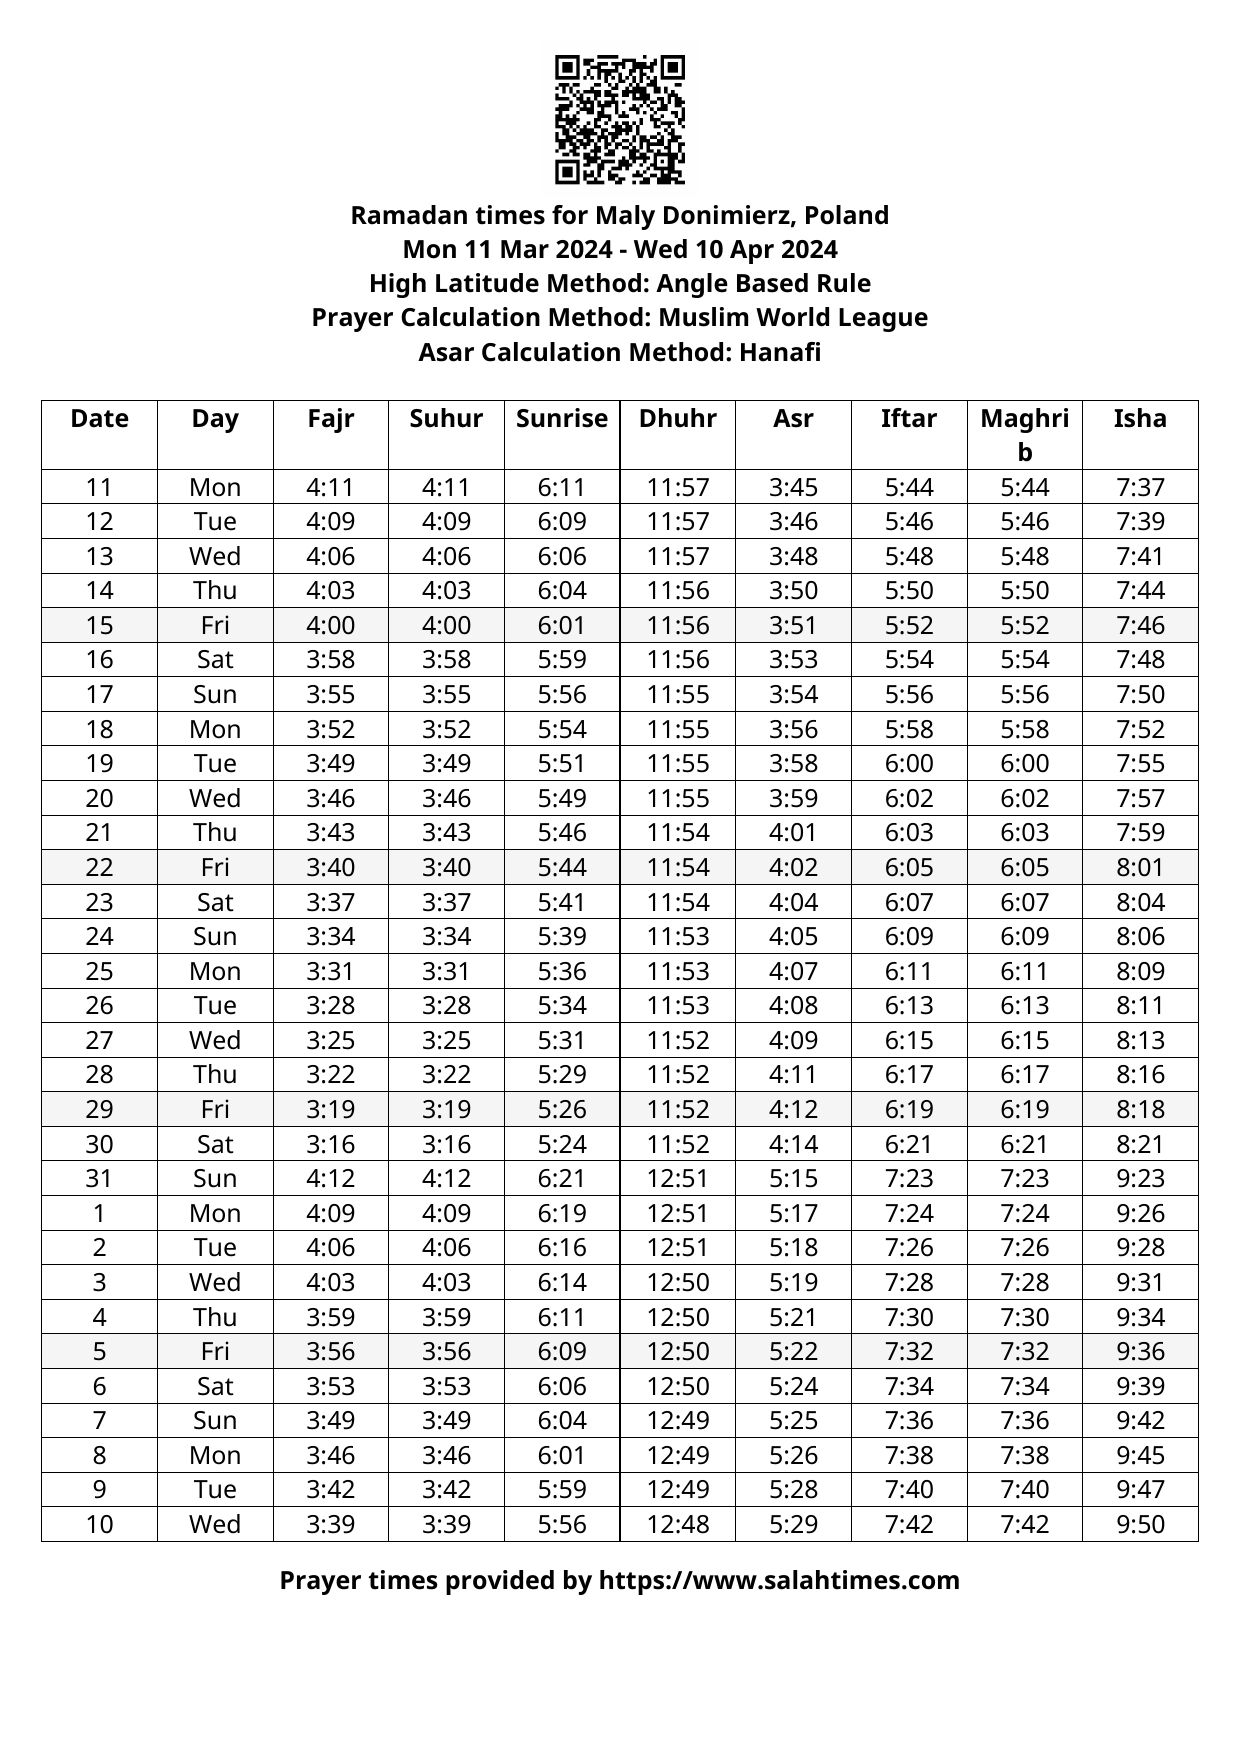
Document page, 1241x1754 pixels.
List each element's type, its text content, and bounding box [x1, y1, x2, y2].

table_cell Sun [158, 1404, 273, 1437]
table_cell 4:03 [274, 574, 388, 607]
table_cell 11:52 [621, 1023, 735, 1057]
table_cell 11:56 [621, 643, 735, 676]
table_cell 13 [42, 539, 157, 572]
table_cell 1 [42, 1196, 157, 1229]
table_cell 7 [42, 1404, 157, 1437]
table_cell 7:40 [852, 1473, 967, 1506]
table_cell 6:05 [852, 850, 967, 884]
table_cell 5:59 [505, 1473, 619, 1506]
table_cell 5:36 [505, 954, 619, 987]
table_cell Thu [158, 1058, 273, 1091]
table_header Suhur [389, 401, 504, 469]
table_cell 4:12 [736, 1092, 851, 1126]
table_cell 4:09 [274, 1196, 388, 1229]
table_cell Sat [158, 885, 273, 918]
table_cell Wed [158, 1265, 273, 1299]
table_cell 12:50 [621, 1265, 735, 1299]
table_cell 3:34 [389, 919, 504, 953]
table_cell 6:21 [968, 1127, 1082, 1160]
table_cell 11:56 [621, 574, 735, 607]
table_cell 7:42 [968, 1507, 1082, 1541]
table_cell 8 [42, 1438, 157, 1472]
table_cell 8:18 [1083, 1092, 1198, 1126]
table_cell Wed [158, 1023, 273, 1057]
table_cell 5:46 [505, 816, 619, 849]
table_cell Thu [158, 816, 273, 849]
table_cell Tue [158, 746, 273, 780]
table_cell Mon [158, 712, 273, 745]
table_cell 11:52 [621, 1058, 735, 1091]
table_cell 3:49 [389, 1404, 504, 1437]
table_cell 22 [42, 850, 157, 884]
table_cell 4:06 [274, 539, 388, 572]
table_cell 5:19 [736, 1265, 851, 1299]
table_cell 7:23 [852, 1161, 967, 1195]
table_cell 4:11 [389, 470, 504, 503]
table_cell 5:52 [852, 608, 967, 642]
table_cell 3:58 [274, 643, 388, 676]
table_cell 3:59 [274, 1300, 388, 1333]
table_cell 29 [42, 1092, 157, 1126]
table_cell 4 [42, 1300, 157, 1333]
table_cell 12:49 [621, 1404, 735, 1437]
table_cell 12 [42, 504, 157, 538]
table_cell 11:57 [621, 539, 735, 572]
table_cell 11:52 [621, 1092, 735, 1126]
table_cell 23 [42, 885, 157, 918]
table_cell 4:02 [736, 850, 851, 884]
table_cell 3:16 [389, 1127, 504, 1160]
table_cell 6:11 [505, 1300, 619, 1333]
table_cell 25 [42, 954, 157, 987]
table_cell 11 [42, 470, 157, 503]
table_cell 5:46 [852, 504, 967, 538]
table_cell 4:12 [274, 1161, 388, 1195]
table_cell 6:13 [968, 989, 1082, 1022]
table_cell 7:48 [1083, 643, 1198, 676]
table_cell 5:58 [968, 712, 1082, 745]
table_cell 9:31 [1083, 1265, 1198, 1299]
table_cell 6:13 [852, 989, 967, 1022]
table_cell 12:50 [621, 1334, 735, 1368]
table_cell 3:22 [389, 1058, 504, 1091]
table_cell 5:24 [505, 1127, 619, 1160]
table_cell 3:37 [389, 885, 504, 918]
table_cell 5:44 [968, 470, 1082, 503]
table_cell 5:52 [968, 608, 1082, 642]
table_cell 7:30 [968, 1300, 1082, 1333]
table_cell 7:57 [1083, 781, 1198, 814]
table_cell 5:18 [736, 1231, 851, 1264]
table_cell 4:03 [389, 1265, 504, 1299]
table_cell Thu [158, 1300, 273, 1333]
table_cell 6:07 [968, 885, 1082, 918]
table_cell Sat [158, 1369, 273, 1402]
table_cell 7:32 [852, 1334, 967, 1368]
table_cell 6 [42, 1369, 157, 1402]
table_cell 15 [42, 608, 157, 642]
table_cell 11:53 [621, 954, 735, 987]
table_cell 3:43 [389, 816, 504, 849]
table_cell 12:50 [621, 1369, 735, 1402]
table_cell 4:14 [736, 1127, 851, 1160]
table_cell 7:36 [852, 1404, 967, 1437]
table_cell Wed [158, 1507, 273, 1541]
table_cell 3:49 [389, 746, 504, 780]
table_cell 6:16 [505, 1231, 619, 1264]
table_cell 11:57 [621, 470, 735, 503]
table_cell Mon [158, 470, 273, 503]
table_cell 30 [42, 1127, 157, 1160]
table_cell 5:31 [505, 1023, 619, 1057]
table_cell 3:56 [274, 1334, 388, 1368]
table_cell 3:42 [274, 1473, 388, 1506]
table_cell 19 [42, 746, 157, 780]
table_cell 16 [42, 643, 157, 676]
table_cell 7:30 [852, 1300, 967, 1333]
table_cell 28 [42, 1058, 157, 1091]
table_cell 6:04 [505, 1404, 619, 1437]
table_cell Sun [158, 919, 273, 953]
table_cell 4:06 [274, 1231, 388, 1264]
table_cell 3:19 [389, 1092, 504, 1126]
table_header Date [42, 401, 157, 469]
table_cell 3:59 [389, 1300, 504, 1333]
table_cell 9:23 [1083, 1161, 1198, 1195]
table_header Maghrib [968, 401, 1082, 469]
table_cell 3:45 [736, 470, 851, 503]
table_cell Fri [158, 850, 273, 884]
table_cell 6:03 [968, 816, 1082, 849]
table_cell 9:26 [1083, 1196, 1198, 1229]
table_cell 3:50 [736, 574, 851, 607]
table_header Asr [736, 401, 851, 469]
text Asar Calculation Method: Hanafi [42, 334, 1198, 368]
table_cell 6:17 [852, 1058, 967, 1091]
table_cell 7:50 [1083, 677, 1198, 711]
table_cell 9:45 [1083, 1438, 1198, 1472]
table_cell 5:50 [968, 574, 1082, 607]
table_cell 12:51 [621, 1161, 735, 1195]
table_cell 5:17 [736, 1196, 851, 1229]
table_cell 3:16 [274, 1127, 388, 1160]
table_cell 5:58 [852, 712, 967, 745]
table_cell 6:02 [852, 781, 967, 814]
table_cell 4:05 [736, 919, 851, 953]
table_cell 5:29 [505, 1058, 619, 1091]
text Prayer Calculation Method: Muslim World League [42, 300, 1198, 334]
table_cell 5:56 [968, 677, 1082, 711]
table_cell 4:09 [389, 504, 504, 538]
table_cell Mon [158, 954, 273, 987]
table_cell 12:49 [621, 1473, 735, 1506]
table_cell 3:46 [389, 1438, 504, 1472]
table_cell 7:39 [1083, 504, 1198, 538]
table_cell 26 [42, 989, 157, 1022]
table_cell 5:26 [505, 1092, 619, 1126]
table_cell 3:19 [274, 1092, 388, 1126]
table_cell 6:19 [968, 1092, 1082, 1126]
table_cell 4:06 [389, 539, 504, 572]
table_cell 7:37 [1083, 470, 1198, 503]
table_cell 5:56 [505, 677, 619, 711]
table_cell 18 [42, 712, 157, 745]
table_cell 3:56 [389, 1334, 504, 1368]
table_cell 9 [42, 1473, 157, 1506]
table_cell 11:52 [621, 1127, 735, 1160]
table_cell 5:54 [968, 643, 1082, 676]
table_header Sunrise [505, 401, 619, 469]
table_cell 8:06 [1083, 919, 1198, 953]
table_cell 3:39 [389, 1507, 504, 1541]
table_cell 5:59 [505, 643, 619, 676]
table_cell 11:57 [621, 504, 735, 538]
table_cell 5:15 [736, 1161, 851, 1195]
table_cell 5:54 [505, 712, 619, 745]
table_cell 3:40 [389, 850, 504, 884]
table_cell 24 [42, 919, 157, 953]
table_cell 6:03 [852, 816, 967, 849]
table_cell 11:55 [621, 746, 735, 780]
table_cell 4:00 [389, 608, 504, 642]
table_cell Sat [158, 643, 273, 676]
table_cell 6:09 [505, 504, 619, 538]
table_cell 7:26 [852, 1231, 967, 1264]
table_cell 20 [42, 781, 157, 814]
table_cell 7:28 [852, 1265, 967, 1299]
table_cell 3:56 [736, 712, 851, 745]
table_cell 17 [42, 677, 157, 711]
table_cell 3:59 [736, 781, 851, 814]
table_cell 4:09 [274, 504, 388, 538]
table_cell 4:12 [389, 1161, 504, 1195]
table_cell 12:51 [621, 1196, 735, 1229]
table_cell 4:00 [274, 608, 388, 642]
table_header Isha [1083, 401, 1198, 469]
table_cell 3:43 [274, 816, 388, 849]
table_cell 6:05 [968, 850, 1082, 884]
table_cell Sat [158, 1127, 273, 1160]
table_cell 8:13 [1083, 1023, 1198, 1057]
table_cell 6:09 [505, 1334, 619, 1368]
table_cell 3:52 [389, 712, 504, 745]
table_cell 7:59 [1083, 816, 1198, 849]
table_cell 3:42 [389, 1473, 504, 1506]
table_cell 7:34 [852, 1369, 967, 1402]
table_cell 7:24 [852, 1196, 967, 1229]
table_cell 5:41 [505, 885, 619, 918]
table_cell 4:06 [389, 1231, 504, 1264]
table_cell 7:38 [852, 1438, 967, 1472]
table_cell 3:46 [389, 781, 504, 814]
table_cell 7:41 [1083, 539, 1198, 572]
table_cell 4:09 [736, 1023, 851, 1057]
text High Latitude Method: Angle Based Rule [42, 266, 1198, 300]
table_cell 14 [42, 574, 157, 607]
table_cell 4:03 [274, 1265, 388, 1299]
table_cell 3:52 [274, 712, 388, 745]
text Mon 11 Mar 2024 - Wed 10 Apr 2024 [42, 232, 1198, 266]
table_cell 6:15 [852, 1023, 967, 1057]
table_cell 3:46 [274, 1438, 388, 1472]
table_cell 7:44 [1083, 574, 1198, 607]
table_cell 12:50 [621, 1300, 735, 1333]
table_cell Fri [158, 1334, 273, 1368]
table_cell 5:22 [736, 1334, 851, 1368]
table_cell 5:46 [968, 504, 1082, 538]
table_cell 6:19 [505, 1196, 619, 1229]
table_cell 11:56 [621, 608, 735, 642]
table_cell 5:56 [505, 1507, 619, 1541]
table_cell 3:25 [389, 1023, 504, 1057]
table_cell 6:04 [505, 574, 619, 607]
table_cell 9:42 [1083, 1404, 1198, 1437]
table_cell 6:11 [968, 954, 1082, 987]
table_cell 11:54 [621, 885, 735, 918]
table_cell 11:53 [621, 919, 735, 953]
table_cell 8:21 [1083, 1127, 1198, 1160]
table_cell 5:51 [505, 746, 619, 780]
table_cell 7:23 [968, 1161, 1082, 1195]
table_cell 6:01 [505, 608, 619, 642]
table_cell 6:11 [852, 954, 967, 987]
table_cell 5 [42, 1334, 157, 1368]
table_cell 7:26 [968, 1231, 1082, 1264]
table_cell 8:01 [1083, 850, 1198, 884]
table_cell 3:28 [274, 989, 388, 1022]
table_cell 6:14 [505, 1265, 619, 1299]
table_cell 12:51 [621, 1231, 735, 1264]
table_cell 4:08 [736, 989, 851, 1022]
table_cell 5:44 [505, 850, 619, 884]
table_cell 6:06 [505, 1369, 619, 1402]
table_cell 3:55 [274, 677, 388, 711]
table_cell 5:25 [736, 1404, 851, 1437]
table_cell 6:09 [852, 919, 967, 953]
table_cell 6:09 [968, 919, 1082, 953]
table_cell 3:31 [274, 954, 388, 987]
table_cell 6:15 [968, 1023, 1082, 1057]
table_cell 5:24 [736, 1369, 851, 1402]
table_cell 5:56 [852, 677, 967, 711]
table_cell 9:34 [1083, 1300, 1198, 1333]
table_cell 3:49 [274, 1404, 388, 1437]
table_cell 3:34 [274, 919, 388, 953]
table_cell Tue [158, 1231, 273, 1264]
table_cell Sun [158, 1161, 273, 1195]
table_cell 6:06 [505, 539, 619, 572]
table_cell 6:11 [505, 470, 619, 503]
table_cell Fri [158, 1092, 273, 1126]
table_cell 3:53 [274, 1369, 388, 1402]
table_cell 6:21 [505, 1161, 619, 1195]
table_cell 11:53 [621, 989, 735, 1022]
table_cell 7:34 [968, 1369, 1082, 1402]
table_cell 9:28 [1083, 1231, 1198, 1264]
text Prayer times provided by https://www.salahtimes.com [42, 1563, 1198, 1597]
table_cell 8:09 [1083, 954, 1198, 987]
table_cell 4:11 [736, 1058, 851, 1091]
table_cell 4:07 [736, 954, 851, 987]
table_cell 4:04 [736, 885, 851, 918]
table_cell Wed [158, 781, 273, 814]
table_cell 6:00 [852, 746, 967, 780]
table_cell Tue [158, 1473, 273, 1506]
table_cell Mon [158, 1438, 273, 1472]
table_cell 7:52 [1083, 712, 1198, 745]
table_cell 12:48 [621, 1507, 735, 1541]
table_cell 3:54 [736, 677, 851, 711]
table_cell Thu [158, 574, 273, 607]
table_header Dhuhr [621, 401, 735, 469]
table_cell 3:49 [274, 746, 388, 780]
table_cell 5:29 [736, 1507, 851, 1541]
table_cell 3:58 [389, 643, 504, 676]
table_cell 6:17 [968, 1058, 1082, 1091]
table_header Iftar [852, 401, 967, 469]
table_cell 11:55 [621, 781, 735, 814]
table_cell 8:04 [1083, 885, 1198, 918]
table_cell Wed [158, 539, 273, 572]
table_cell 7:36 [968, 1404, 1082, 1437]
table_cell Tue [158, 504, 273, 538]
table_cell 5:50 [852, 574, 967, 607]
table_cell 6:21 [852, 1127, 967, 1160]
table_cell 7:24 [968, 1196, 1082, 1229]
table_cell 3:31 [389, 954, 504, 987]
table_cell 5:26 [736, 1438, 851, 1472]
table_cell 6:07 [852, 885, 967, 918]
picture [542, 41, 699, 198]
table_cell 7:28 [968, 1265, 1082, 1299]
table_cell 3 [42, 1265, 157, 1299]
table_cell Mon [158, 1196, 273, 1229]
table_cell 7:40 [968, 1473, 1082, 1506]
table_cell 3:39 [274, 1507, 388, 1541]
table_cell 5:48 [968, 539, 1082, 572]
table_cell 5:49 [505, 781, 619, 814]
table_cell 11:55 [621, 712, 735, 745]
table_cell 3:37 [274, 885, 388, 918]
table_cell 4:03 [389, 574, 504, 607]
table_cell 5:54 [852, 643, 967, 676]
table_cell 5:44 [852, 470, 967, 503]
table_cell 8:11 [1083, 989, 1198, 1022]
table_cell 3:51 [736, 608, 851, 642]
table_cell 27 [42, 1023, 157, 1057]
table_cell 2 [42, 1231, 157, 1264]
table_cell 7:46 [1083, 608, 1198, 642]
table_cell 3:55 [389, 677, 504, 711]
table_cell 4:09 [389, 1196, 504, 1229]
table_cell 7:32 [968, 1334, 1082, 1368]
text Ramadan times for Maly Donimierz, Poland [42, 198, 1198, 232]
table_cell 11:54 [621, 850, 735, 884]
table_header Day [158, 401, 273, 469]
table_cell 4:11 [274, 470, 388, 503]
table_cell 10 [42, 1507, 157, 1541]
table_cell 3:48 [736, 539, 851, 572]
table_cell 5:48 [852, 539, 967, 572]
table_cell 8:16 [1083, 1058, 1198, 1091]
table_cell 3:53 [736, 643, 851, 676]
table_cell 3:46 [274, 781, 388, 814]
table_cell 6:02 [968, 781, 1082, 814]
table_cell 5:34 [505, 989, 619, 1022]
table_cell 5:39 [505, 919, 619, 953]
table_cell 4:01 [736, 816, 851, 849]
table_cell 3:25 [274, 1023, 388, 1057]
table_cell 6:19 [852, 1092, 967, 1126]
table_cell 5:21 [736, 1300, 851, 1333]
table_cell Fri [158, 608, 273, 642]
table_cell 7:38 [968, 1438, 1082, 1472]
table_header Fajr [274, 401, 388, 469]
table_cell 3:28 [389, 989, 504, 1022]
table_cell 31 [42, 1161, 157, 1195]
table_cell Sun [158, 677, 273, 711]
table_cell 5:28 [736, 1473, 851, 1506]
table_cell 12:49 [621, 1438, 735, 1472]
table_cell 6:00 [968, 746, 1082, 780]
table_cell 3:53 [389, 1369, 504, 1402]
table_cell 6:01 [505, 1438, 619, 1472]
table_cell 11:55 [621, 677, 735, 711]
table_cell 3:58 [736, 746, 851, 780]
table_cell 9:50 [1083, 1507, 1198, 1541]
table_cell 21 [42, 816, 157, 849]
table_cell 7:55 [1083, 746, 1198, 780]
table_cell 9:39 [1083, 1369, 1198, 1402]
table_cell 3:40 [274, 850, 388, 884]
table_cell 3:22 [274, 1058, 388, 1091]
table_cell 9:47 [1083, 1473, 1198, 1506]
table_cell 7:42 [852, 1507, 967, 1541]
table_cell 11:54 [621, 816, 735, 849]
table_cell 9:36 [1083, 1334, 1198, 1368]
table_cell 3:46 [736, 504, 851, 538]
table_cell Tue [158, 989, 273, 1022]
